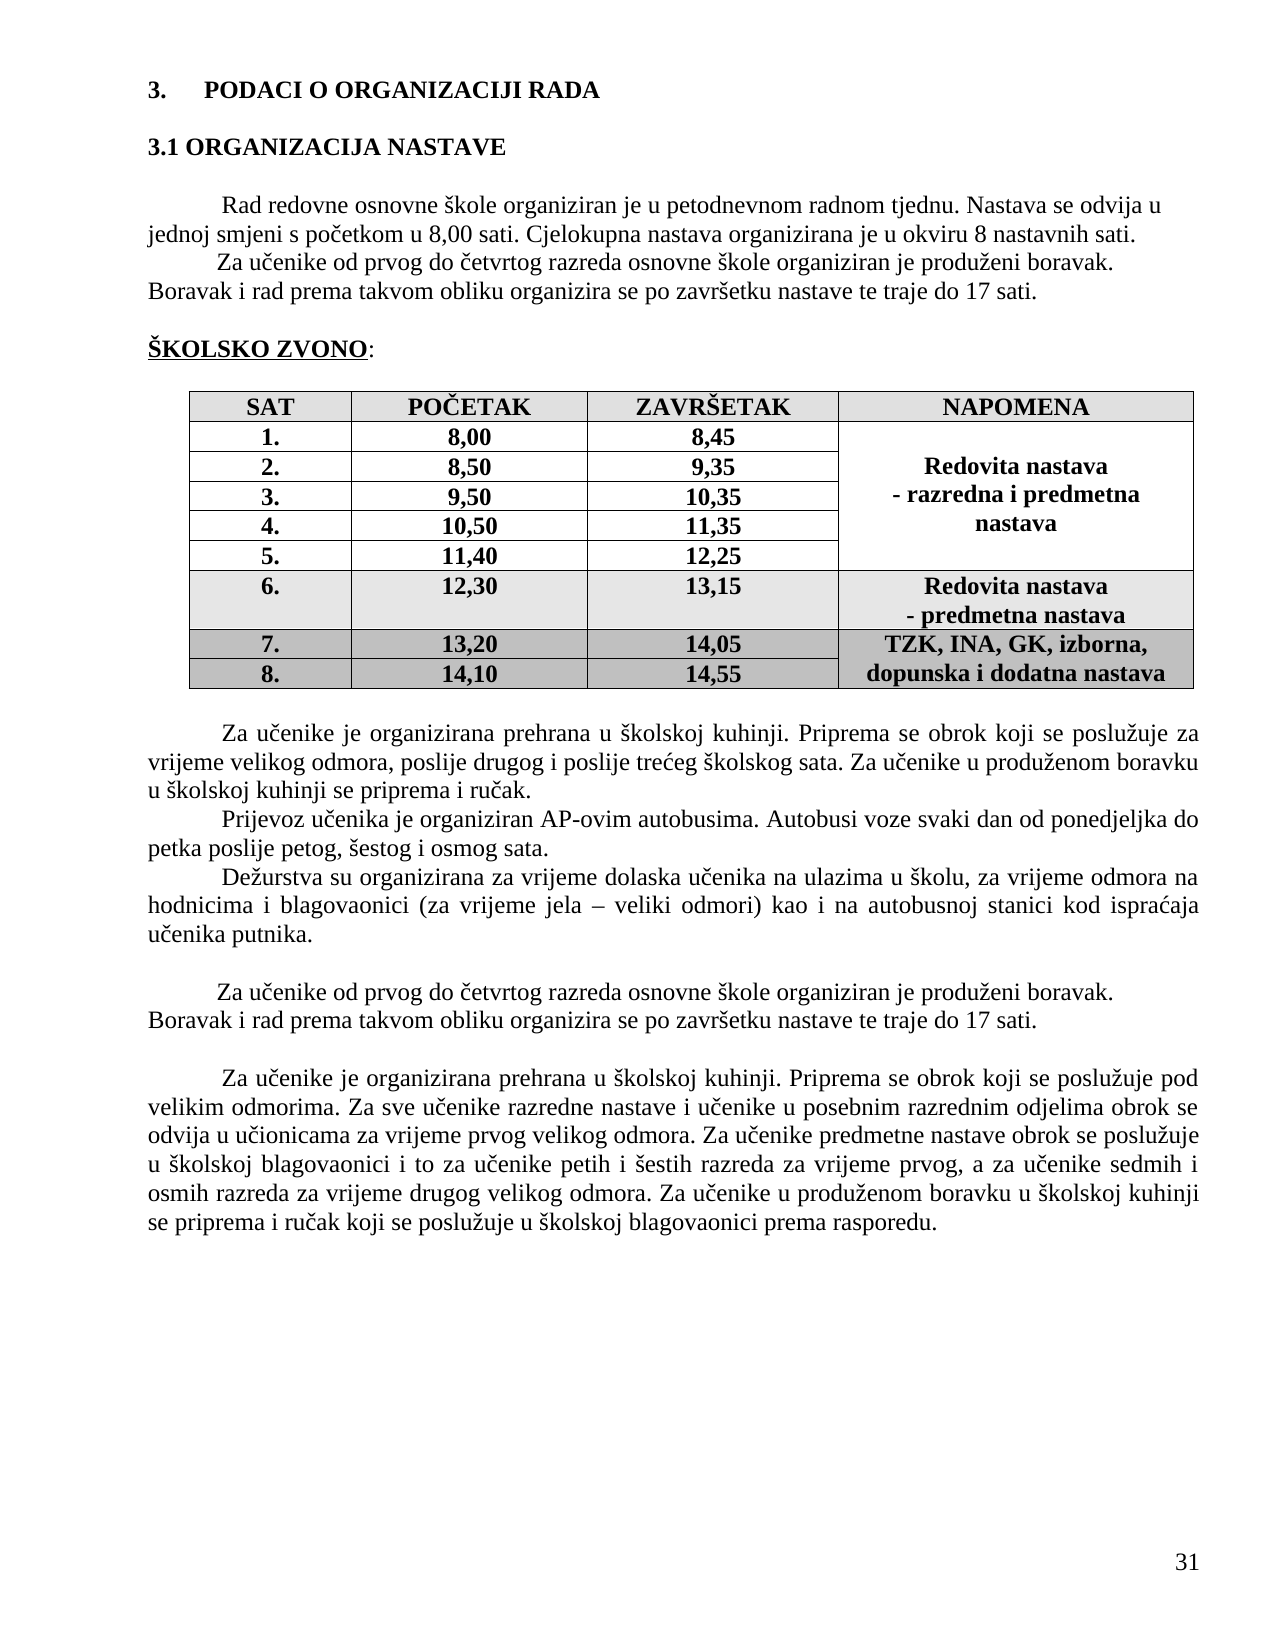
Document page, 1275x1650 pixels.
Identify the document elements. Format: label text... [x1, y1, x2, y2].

text Za učenike od prvog do četvrtog razreda osnovne škole organiziran je produženi boravak. [148, 977, 1200, 1005]
text Za učenike je organizirana prehrana u školskoj kuhinji. Priprema se obrok koji se poslužuje za vrijeme velikog odmora, poslije drugog i poslije trećeg školskog sata. Za učenike u produženom boravku u školskoj kuhinji se priprema i ručak. [148, 718, 1200, 804]
text 3.1 ORGANIZACIJA NASTAVE [148, 132, 1200, 161]
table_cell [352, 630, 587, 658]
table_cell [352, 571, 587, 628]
text Boravak i rad prema takvom obliku organizira se po završetku nastave te traje do 17 sati. [148, 1005, 1200, 1034]
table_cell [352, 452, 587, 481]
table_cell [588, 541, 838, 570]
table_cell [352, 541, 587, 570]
text Prijevoz učenika je organiziran AP-ovim autobusima. Autobusi voze svaki dan od ponedjeljka do petka poslije petog, šestog i osmog sata. [148, 804, 1200, 862]
text Dežurstva su organizirana za vrijeme dolaska učenika na ulazima u školu, za vrijeme odmora na hodnicima i blagovaonici (za vrijeme jela – veliki odmori) kao i na autobusnoj stanici kod ispraćaja učenika putnika. [148, 862, 1200, 948]
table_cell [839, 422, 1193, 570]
text Za učenike je organizirana prehrana u školskoj kuhinji. Priprema se obrok koji se poslužuje pod velikim odmorima. Za sve učenike razredne nastave i učenike u posebnim razrednim odjelima obrok se odvija u učionicama za vrijeme prvog velikog odmora. Za učenike predmetne nastave obrok se poslužuje u školskoj blagovaonici i to za učenike petih i šestih razreda za vrijeme prvog, a za učenike sedmih i osmih razreda za vrijeme drugog velikog odmora. Za učenike u produženom boravku u školskoj kuhinji se priprema i ručak koji se poslužuje u školskoj blagovaonici prema rasporedu. [148, 1063, 1200, 1235]
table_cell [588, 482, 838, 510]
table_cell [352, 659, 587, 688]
text Rad redovne osnovne škole organiziran je u petodnevnom radnom tjednu. Nastava se odvija u jednoj smjeni s početkom u 8,00 sati. Cjelokupna nastava organizirana je u okviru 8 nastavnih sati. [148, 190, 1200, 247]
text Za učenike od prvog do četvrtog razreda osnovne škole organiziran je produženi boravak. [148, 247, 1200, 276]
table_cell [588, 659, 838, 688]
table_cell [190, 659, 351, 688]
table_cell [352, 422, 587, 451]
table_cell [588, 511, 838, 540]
text Boravak i rad prema takvom obliku organizira se po završetku nastave te traje do 17 sati. [148, 276, 1200, 305]
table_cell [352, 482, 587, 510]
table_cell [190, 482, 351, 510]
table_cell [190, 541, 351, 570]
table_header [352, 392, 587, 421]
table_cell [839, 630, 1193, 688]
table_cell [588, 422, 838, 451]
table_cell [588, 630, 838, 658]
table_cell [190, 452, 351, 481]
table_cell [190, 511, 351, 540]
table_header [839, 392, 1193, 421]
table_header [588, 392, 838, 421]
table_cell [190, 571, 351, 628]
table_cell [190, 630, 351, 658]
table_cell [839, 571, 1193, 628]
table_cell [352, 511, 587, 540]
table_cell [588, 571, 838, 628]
text ŠKOLSKO ZVONO: [148, 334, 1200, 362]
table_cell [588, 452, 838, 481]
list PODACI O ORGANIZACIJI RADA [148, 75, 1200, 104]
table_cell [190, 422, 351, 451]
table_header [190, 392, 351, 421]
